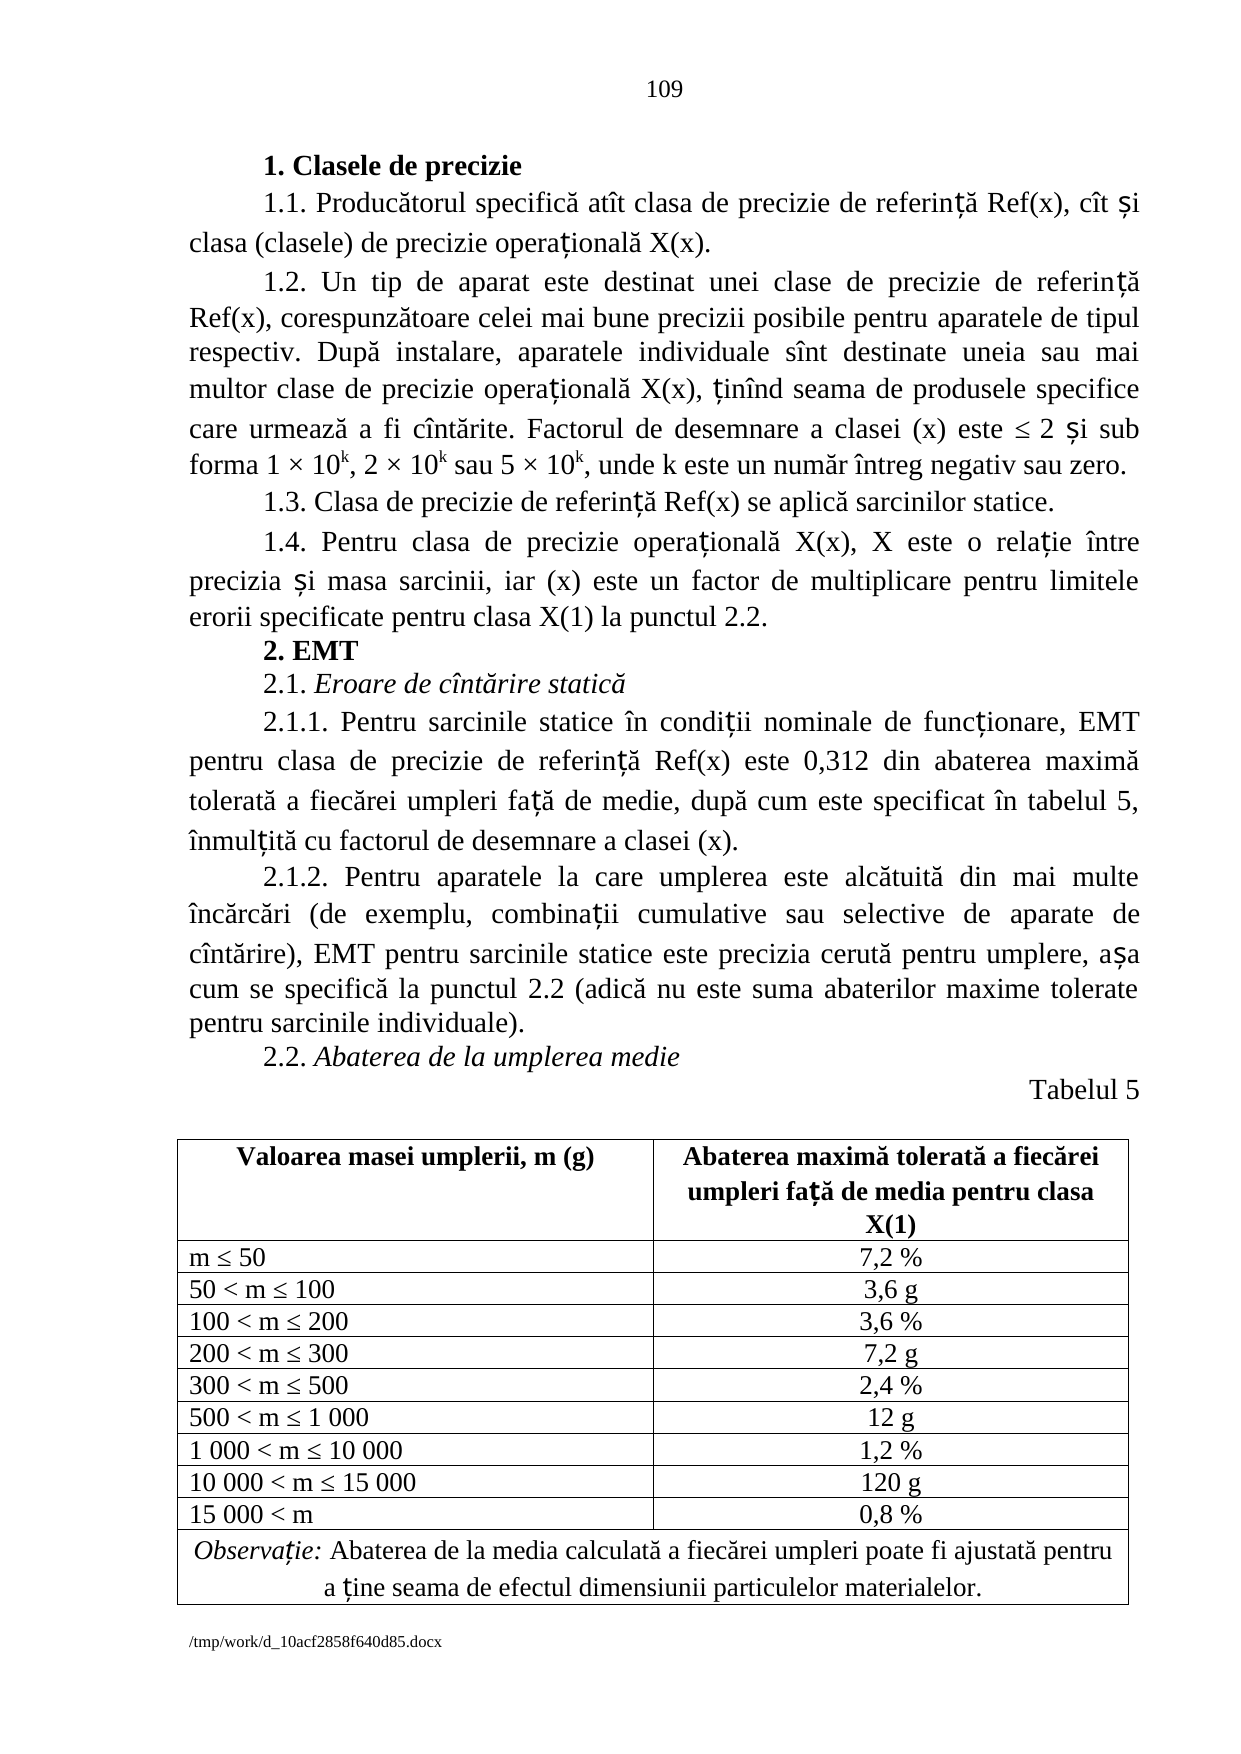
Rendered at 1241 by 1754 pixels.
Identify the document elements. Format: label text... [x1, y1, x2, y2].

table_cell 3,6 % [654, 1305, 1128, 1336]
table_cell 1 000 < m ≤ 10 000 [178, 1434, 653, 1465]
table_cell 2,4 % [654, 1369, 1128, 1401]
text 2.2. Abaterea de la umplerea medie [189, 1039, 1140, 1072]
table_cell 15 000 < m [178, 1498, 653, 1529]
text 2.1.1. Pentru sarcinile statice în condiții nominale de funcționare, EMT pentru clasa de precizie de referință Ref(x) este 0,312 din abaterea maximă tolerată a fiecărei umpleri față de medie, după cum este specificat în tabelul 5, înmulțită cu factorul de desemnare a clasei (x). [189, 700, 1140, 859]
table_header Abaterea maximă tolerată a fiecărei umpleri față de media pentru clasa X(1) [654, 1140, 1128, 1239]
table_cell 50 < m ≤ 100 [178, 1273, 653, 1304]
text 1.4. Pentru clasa de precizie operațională X(x), X este o relație între precizia și masa sarcinii, iar (x) este un factor de multiplicare pentru limitele erorii specificate pentru clasa X(1) la punctul 2.2. [189, 520, 1140, 633]
table_cell 300 < m ≤ 500 [178, 1369, 653, 1401]
table_cell 7,2 % [654, 1241, 1128, 1272]
text 1.1. Producătorul specifică atît clasa de precizie de referință Ref(x), cît și clasa (clasele) de precizie operațională X(x). [189, 181, 1140, 261]
table_header Valoarea masei umplerii, m (g) [178, 1140, 653, 1239]
text Tabelul 5 [189, 1072, 1140, 1106]
table_cell 12 g [654, 1402, 1128, 1433]
table_cell 500 < m ≤ 1 000 [178, 1402, 653, 1433]
text 1.3. Clasa de precizie de referință Ref(x) se aplică sarcinilor statice. [189, 480, 1140, 520]
text 1.2. Un tip de aparat este destinat unei clase de precizie de referință Ref(x), corespunzătoare celei mai bune precizii posibile pentru aparatele de tipul respectiv. După instalare, aparatele individuale sînt destinate uneia sau mai multor clase de precizie operațională X(x), ținînd seama de produsele specifice care urmează a fi cîntărite. Factorul de desemnare a clasei (x) este ≤ 2 și sub forma 1 × 10k, 2 × 10k sau 5 × 10k, unde k este un număr întreg negativ sau zero. [189, 261, 1140, 480]
table_cell 0,8 % [654, 1498, 1128, 1529]
text 2. EMT [189, 633, 1140, 666]
table_cell 100 < m ≤ 200 [178, 1305, 653, 1336]
table_cell 200 < m ≤ 300 [178, 1337, 653, 1368]
table_cell Observație: Abaterea de la media calculată a fiecărei umpleri poate fi ajustată pentru a ține seama de efectul dimensiunii particulelor materialelor. [178, 1530, 1128, 1604]
text 1. Clasele de precizie [189, 148, 1140, 181]
text 2.1. Eroare de cîntărire statică [189, 666, 1140, 700]
table_cell m ≤ 50 [178, 1241, 653, 1272]
table_cell 10 000 < m ≤ 15 000 [178, 1466, 653, 1497]
table_cell 3,6 g [654, 1273, 1128, 1304]
text 2.1.2. Pentru aparatele la care umplerea este alcătuită din mai multe încărcări (de exemplu, combinații cumulative sau selective de aparate de cîntărire), EMT pentru sarcinile statice este precizia cerută pentru umplere, așa cum se specifică la punctul 2.2 (adică nu este suma abaterilor maxime tolerate pentru sarcinile individuale). [189, 859, 1140, 1039]
table_cell 1,2 % [654, 1434, 1128, 1465]
table_cell 120 g [654, 1466, 1128, 1497]
table_cell 7,2 g [654, 1337, 1128, 1368]
